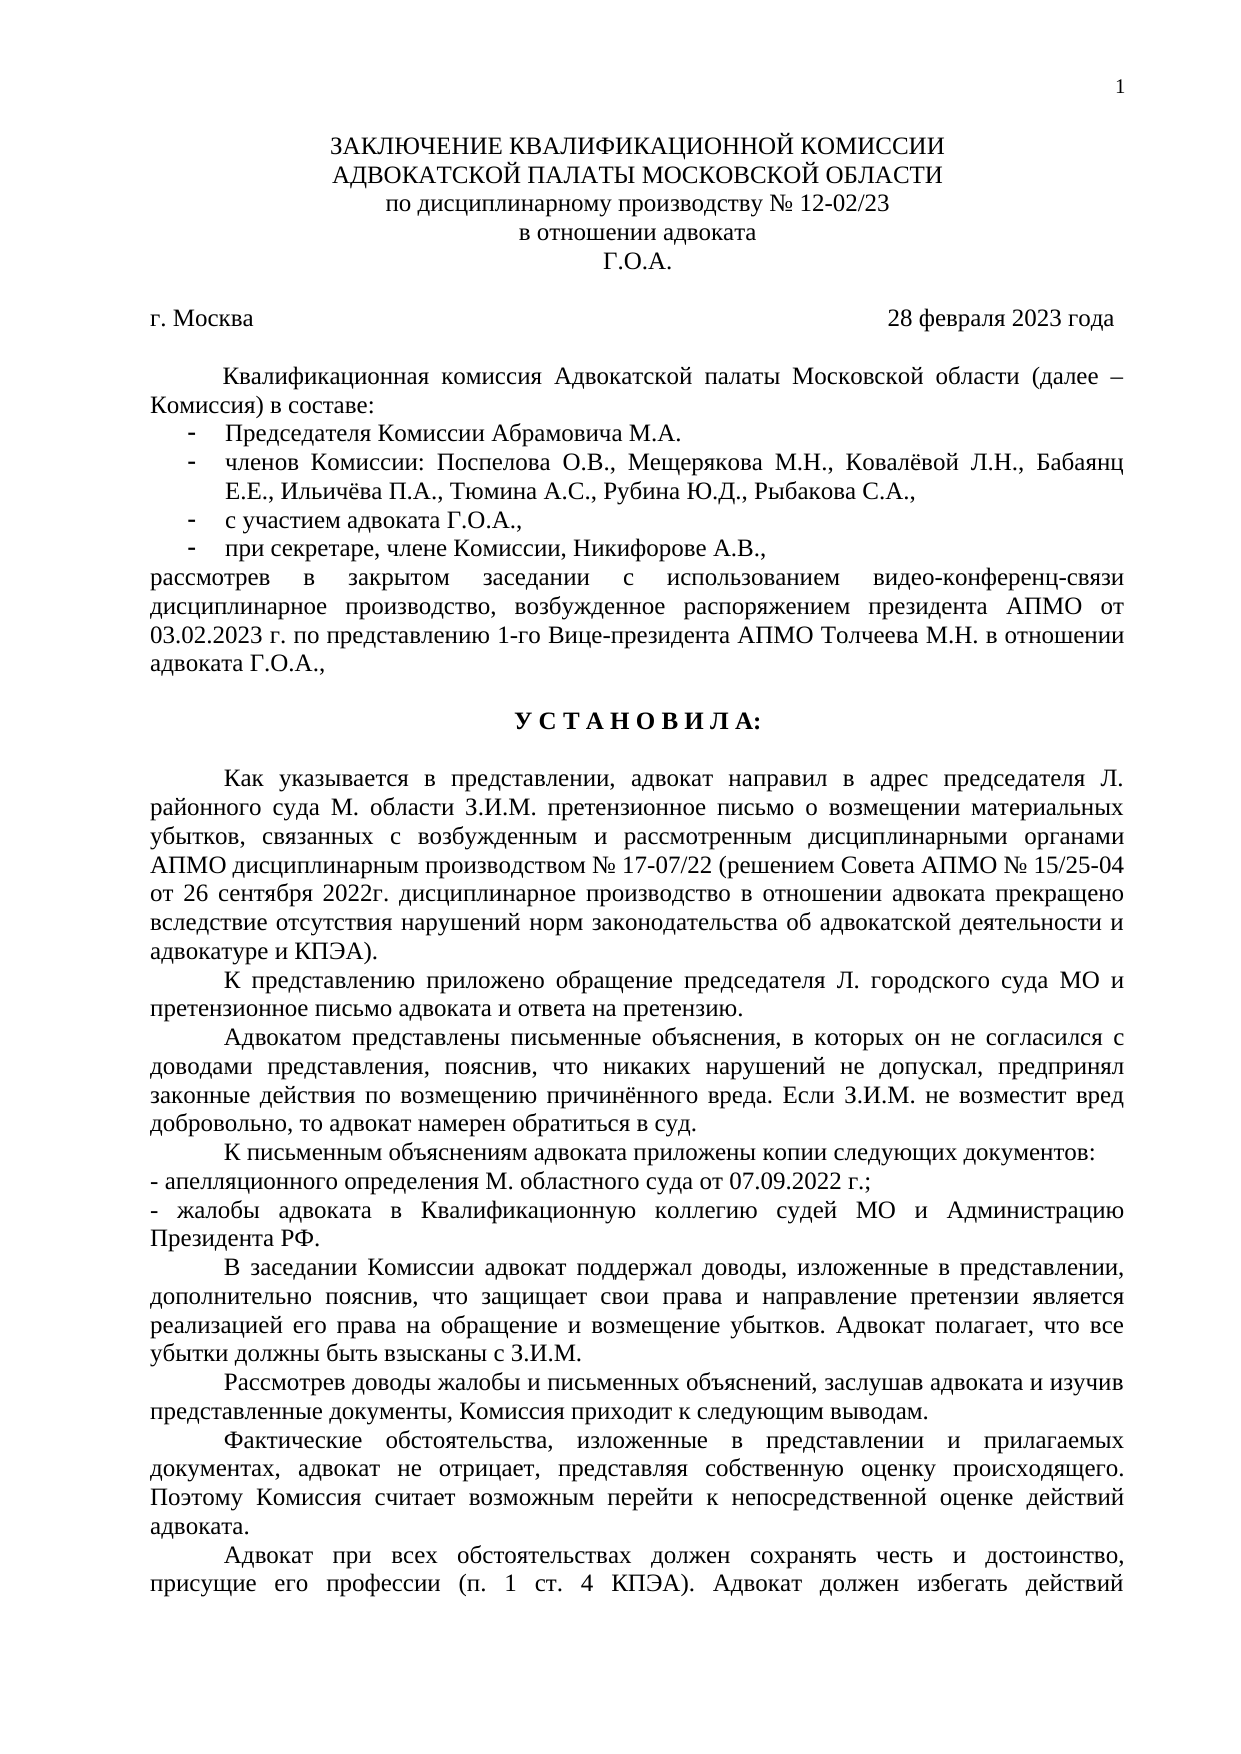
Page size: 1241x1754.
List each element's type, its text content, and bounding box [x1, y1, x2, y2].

text ЗАКЛЮЧЕНИЕ КВАЛИФИКАЦИОННОЙ КОМИССИИ [150, 131, 1125, 160]
text г. Москва 28 февраля 2023 года [150, 303, 1125, 332]
text Рассмотрев доводы жалобы и письменных объяснений, заслушав адвоката и изучив представленные документы, Комиссия приходит к следующим выводам. [150, 1367, 1125, 1425]
list Председателя Комиссии Абрамовича М.А. [187, 418, 1125, 447]
title в отношении адвоката [150, 217, 1125, 246]
title по дисциплинарному производству № 12-02/23 [150, 188, 1125, 217]
text Как указывается в представлении, адвокат направил в адрес председателя Л. районного суда М. области З.И.М. претензионное письмо о возмещении материальных убытков, связанных с возбужденным и рассмотренным дисциплинарными органами АПМО дисциплинарным производством № 17-07/22 (решением Совета АПМО № 15/25-04 от 26 сентября 2022г. дисциплинарное производство в отношении адвоката прекращено вследствие отсутствия нарушений норм законодательства об адвокатской деятельности и адвокатуре и КПЭА). [150, 763, 1125, 965]
text Квалификационная комиссия Адвокатской палаты Московской области (далее – Комиссия) в составе: [150, 361, 1125, 418]
text Фактические обстоятельства, изложенные в представлении и прилагаемых документах, адвокат не отрицает, представляя собственную оценку происходящего. Поэтому Комиссия считает возможным перейти к непосредственной оценке действий адвоката. [150, 1425, 1125, 1540]
text рассмотрев в закрытом заседании с использованием видео-конференц-связи дисциплинарное производство, возбужденное распоряжением президента АПМО от 03.02.2023 г. по представлению 1-го Вице-президента АПМО Толчеева М.Н. в отношении адвоката Г.О.А., [150, 562, 1125, 677]
list при секретаре, члене Комиссии, Никифорове А.В., [187, 533, 1125, 562]
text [150, 1540, 1125, 1597]
list членов Комиссии: Поспелова О.В., Мещерякова М.Н., Ковалёвой Л.Н., Бабаянц Е.Е., Ильичёва П.А., Тюмина А.С., Рубина Ю.Д., Рыбакова С.А., [187, 447, 1125, 505]
title Г.О.А. [150, 246, 1125, 275]
text - апелляционного определения М. областного суда от 07.09.2022 г.; [150, 1166, 1125, 1195]
title АДВОКАТСКОЙ ПАЛАТЫ МОСКОВСКОЙ ОБЛАСТИ [150, 160, 1125, 188]
text У С Т А Н О В И Л А: [150, 706, 1125, 735]
list с участием адвоката Г.О.А., [187, 505, 1125, 533]
text - жалобы адвоката в Квалификационную коллегию судей МО и Администрацию Президента РФ. [150, 1195, 1125, 1252]
text В заседании Комиссии адвокат поддержал доводы, изложенные в представлении, дополнительно пояснив, что защищает свои права и направление претензии является реализацией его права на обращение и возмещение убытков. Адвокат полагает, что все убытки должны быть взысканы с З.И.М. [150, 1252, 1125, 1367]
text Адвокатом представлены письменные объяснения, в которых он не согласился с доводами представления, пояснив, что никаких нарушений не допускал, предпринял законные действия по возмещению причинённого вреда. Если З.И.М. не возместит вред добровольно, то адвокат намерен обратиться в суд. [150, 1022, 1125, 1137]
text К письменным объяснениям адвоката приложены копии следующих документов: [150, 1137, 1125, 1166]
text К представлению приложено обращение председателя Л. городского суда МО и претензионное письмо адвоката и ответа на претензию. [150, 965, 1125, 1022]
